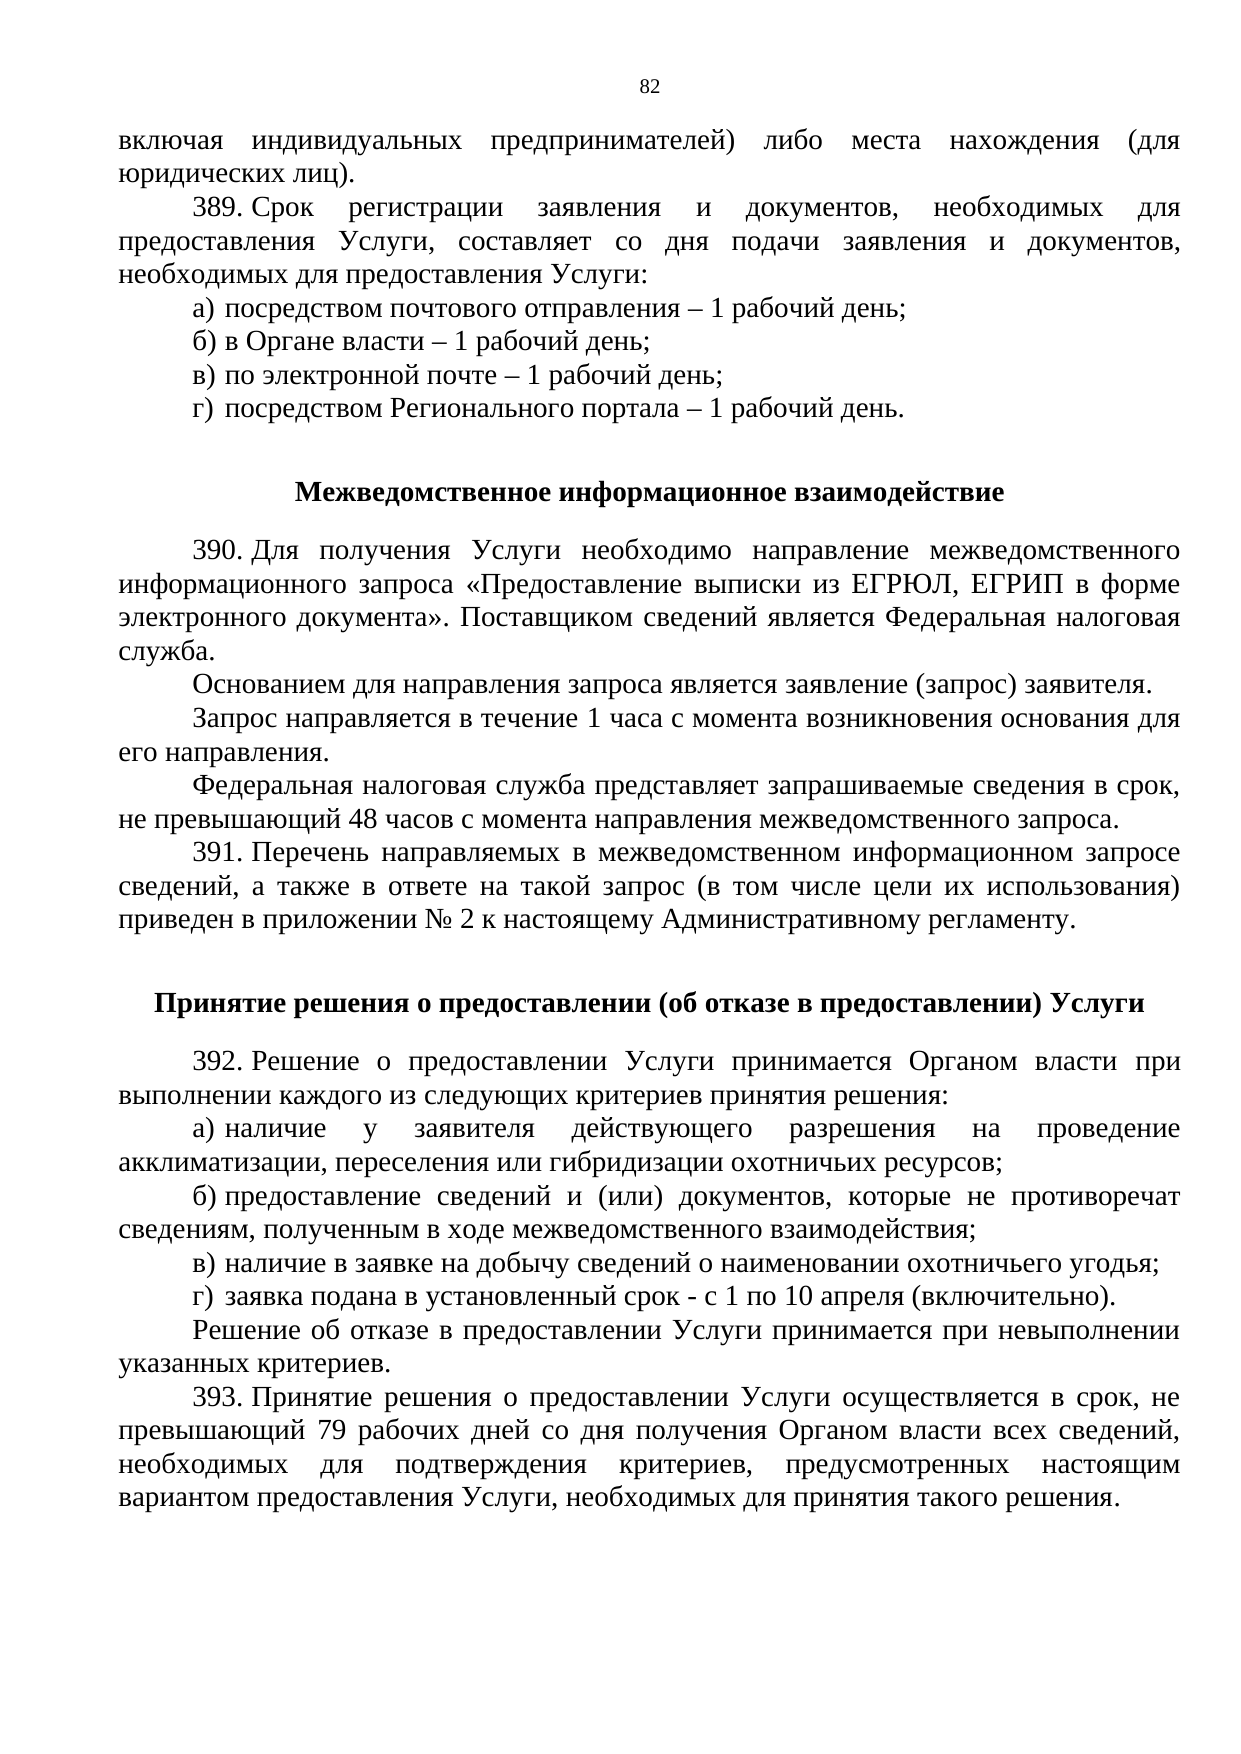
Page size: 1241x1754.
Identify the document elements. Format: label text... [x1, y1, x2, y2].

list наличие в заявке на добычу сведений о наименовании охотничьего угодья; [118, 1245, 1181, 1278]
text Решение об отказе в предоставлении Услуги принимается при невыполнении указанных критериев. [118, 1312, 1181, 1379]
list наличие у заявителя действующего разрешения на проведение акклиматизации, переселения или гибридизации охотничьих ресурсов; [118, 1111, 1181, 1178]
list Принятие решения о предоставлении Услуги осуществляется в срок, не превышающий 79 рабочих дней со дня получения Органом власти всех сведений, необходимых для подтверждения критериев, предусмотренных настоящим вариантом предоставления Услуги, необходимых для принятия такого решения. [118, 1379, 1181, 1513]
list посредством Регионального портала – 1 рабочий день. [118, 390, 1181, 424]
text Запрос направляется в течение 1 часа с момента возникновения основания для его направления. [118, 700, 1181, 767]
list Срок регистрации заявления и документов, необходимых для предоставления Услуги, составляет со дня подачи заявления и документов, необходимых для предоставления Услуги: [118, 189, 1181, 290]
list заявка подана в установленный срок - с 1 по 10 апреля (включительно). [118, 1278, 1181, 1312]
text Принятие решения о предоставлении (об отказе в предоставлении) Услуги [118, 985, 1181, 1018]
list Для получения Услуги необходимо направление межведомственного информационного запроса «Предоставление выписки из ЕГРЮЛ, ЕГРИП в форме электронного документа». Поставщиком сведений является Федеральная налоговая служба. [118, 532, 1181, 667]
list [118, 122, 1181, 189]
list посредством почтового отправления – 1 рабочий день; [118, 290, 1181, 323]
text Основанием для направления запроса является заявление (запрос) заявителя. [118, 667, 1181, 700]
text Межведомственное информационное взаимодействие [118, 474, 1181, 507]
list Перечень направляемых в межведомственном информационном запросе сведений, а также в ответе на такой запрос (в том числе цели их использования) приведен в приложении № 2 к настоящему Административному регламенту. [118, 834, 1181, 935]
list Решение о предоставлении Услуги принимается Органом власти при выполнении каждого из следующих критериев принятия решения: [118, 1043, 1181, 1111]
list по электронной почте – 1 рабочий день; [118, 357, 1181, 390]
text Федеральная налоговая служба представляет запрашиваемые сведения в срок, не превышающий 48 часов с момента направления межведомственного запроса. [118, 767, 1181, 834]
list в Органе власти – 1 рабочий день; [118, 323, 1181, 357]
list предоставление сведений и (или) документов, которые не противоречат сведениям, полученным в ходе межведомственного взаимодействия; [118, 1178, 1181, 1245]
